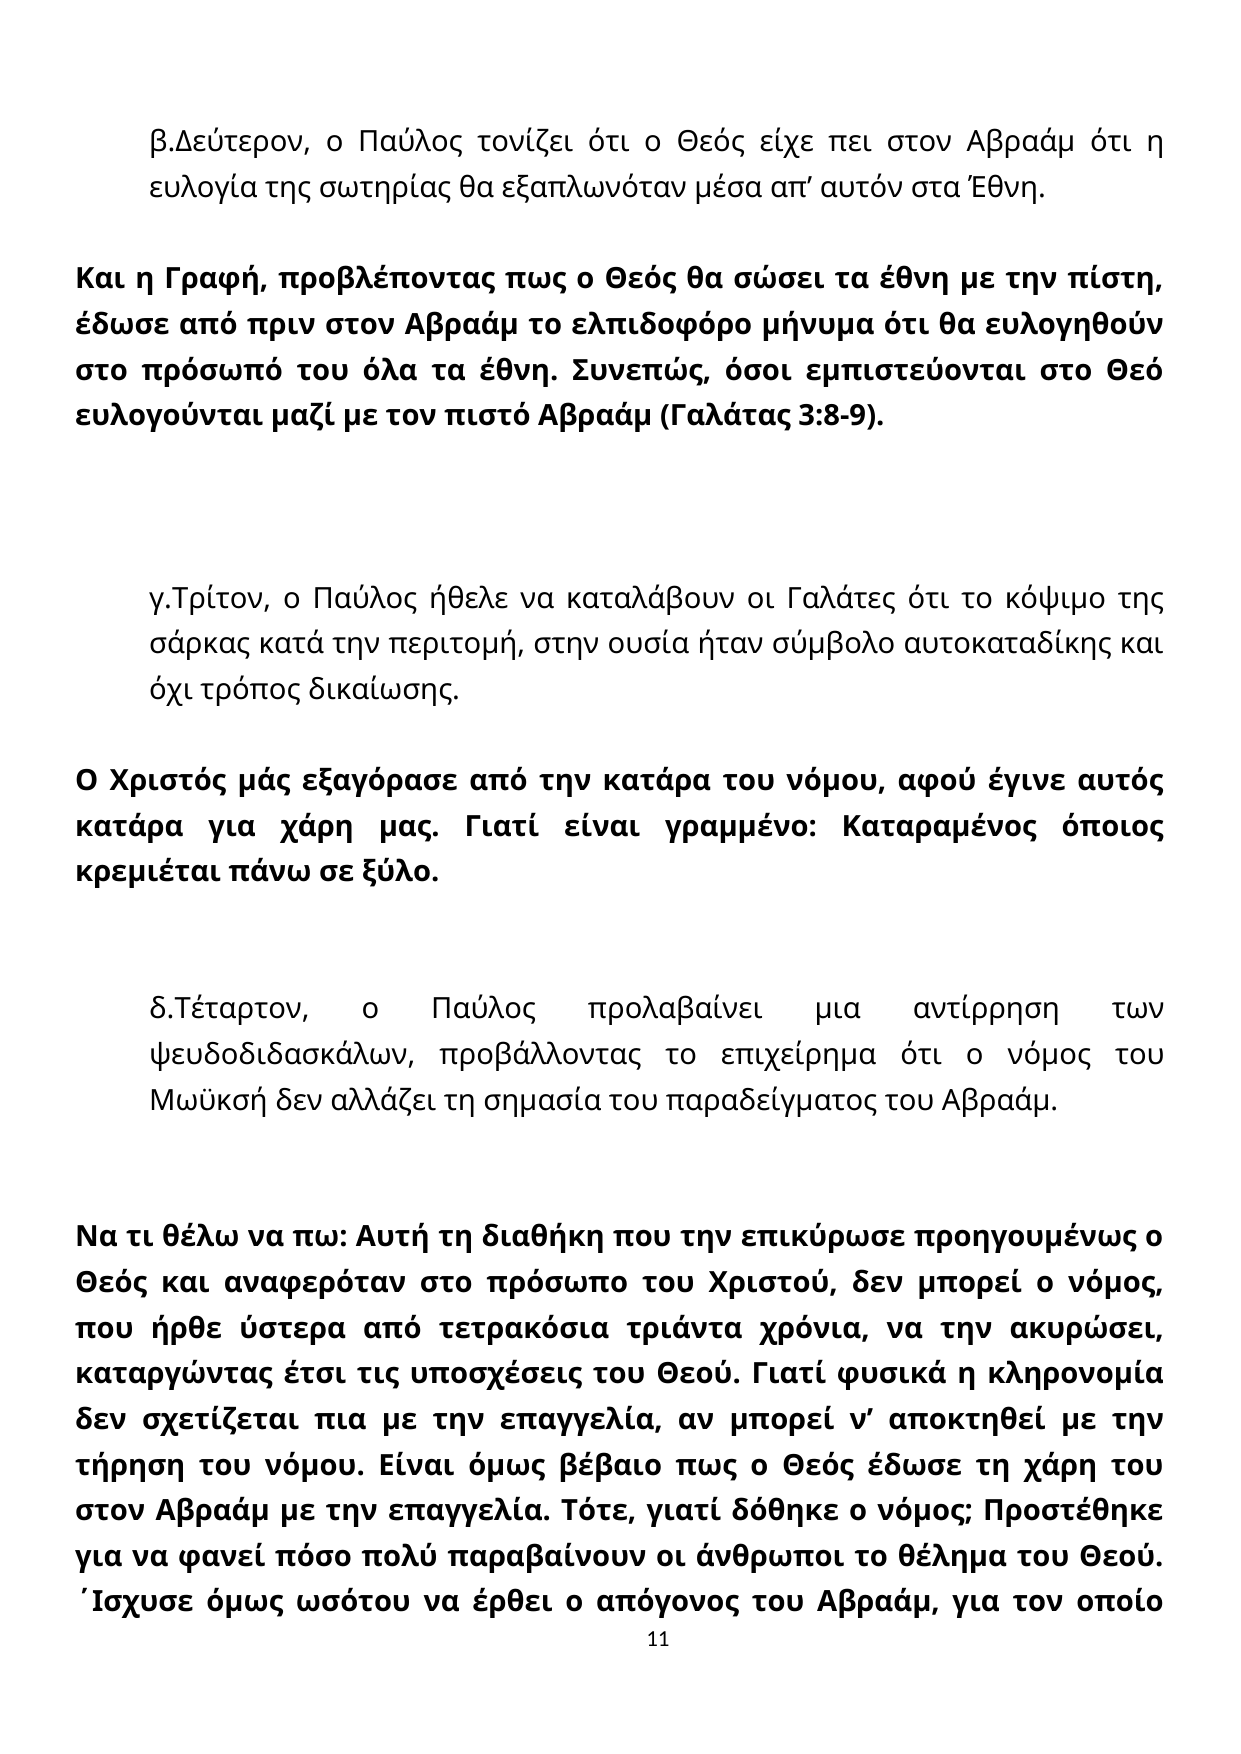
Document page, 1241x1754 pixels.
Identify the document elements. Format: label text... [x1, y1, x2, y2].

text Ο Χριστός μάς εξαγόρασε από την κατάρα του νόμου, αφού έγινε αυτός κατάρα για χάρη μας. Γιατί είναι γραμμένο: Καταραμένος όποιος κρεμιέται πάνω σε ξύλο. [75, 759, 1165, 890]
text β.Δεύτερον, ο Παύλος τονίζει ότι ο Θεός είχε πει στον Αβραάμ ότι η ευλογία της σωτηρίας θα εξαπλωνόταν μέσα απ’ αυτόν στα Έθνη. [149, 121, 1165, 206]
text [75, 1216, 1165, 1620]
text Και η Γραφή, προβλέποντας πως ο Θεός θα σώσει τα έθνη με την πίστη, έδωσε από πριν στον Αβραάμ το ελπιδοφόρο μήνυμα ότι θα ευλογηθούν στο πρόσωπό του όλα τα έθνη. Συνεπώς, όσοι εμπιστεύονται στο Θεό ευλογούνται μαζί με τον πιστό Αβραάμ (Γαλάτας 3:8-9). [75, 257, 1165, 434]
text δ.Τέταρτον, ο Παύλος προλαβαίνει μια αντίρρηση των ψευδοδιδασκάλων, προβάλλοντας το επιχείρημα ότι ο νόμος του Μωϋκσή δεν αλλάζει τη σημασία του παραδείγματος του Αβραάμ. [149, 987, 1165, 1118]
text γ.Τρίτον, ο Παύλος ήθελε να καταλάβουν οι Γαλάτες ότι το κόψιμο της σάρκας κατά την περιτομή, στην ουσία ήταν σύμβολο αυτοκαταδίκης και όχι τρόπος δικαίωσης. [149, 577, 1165, 708]
